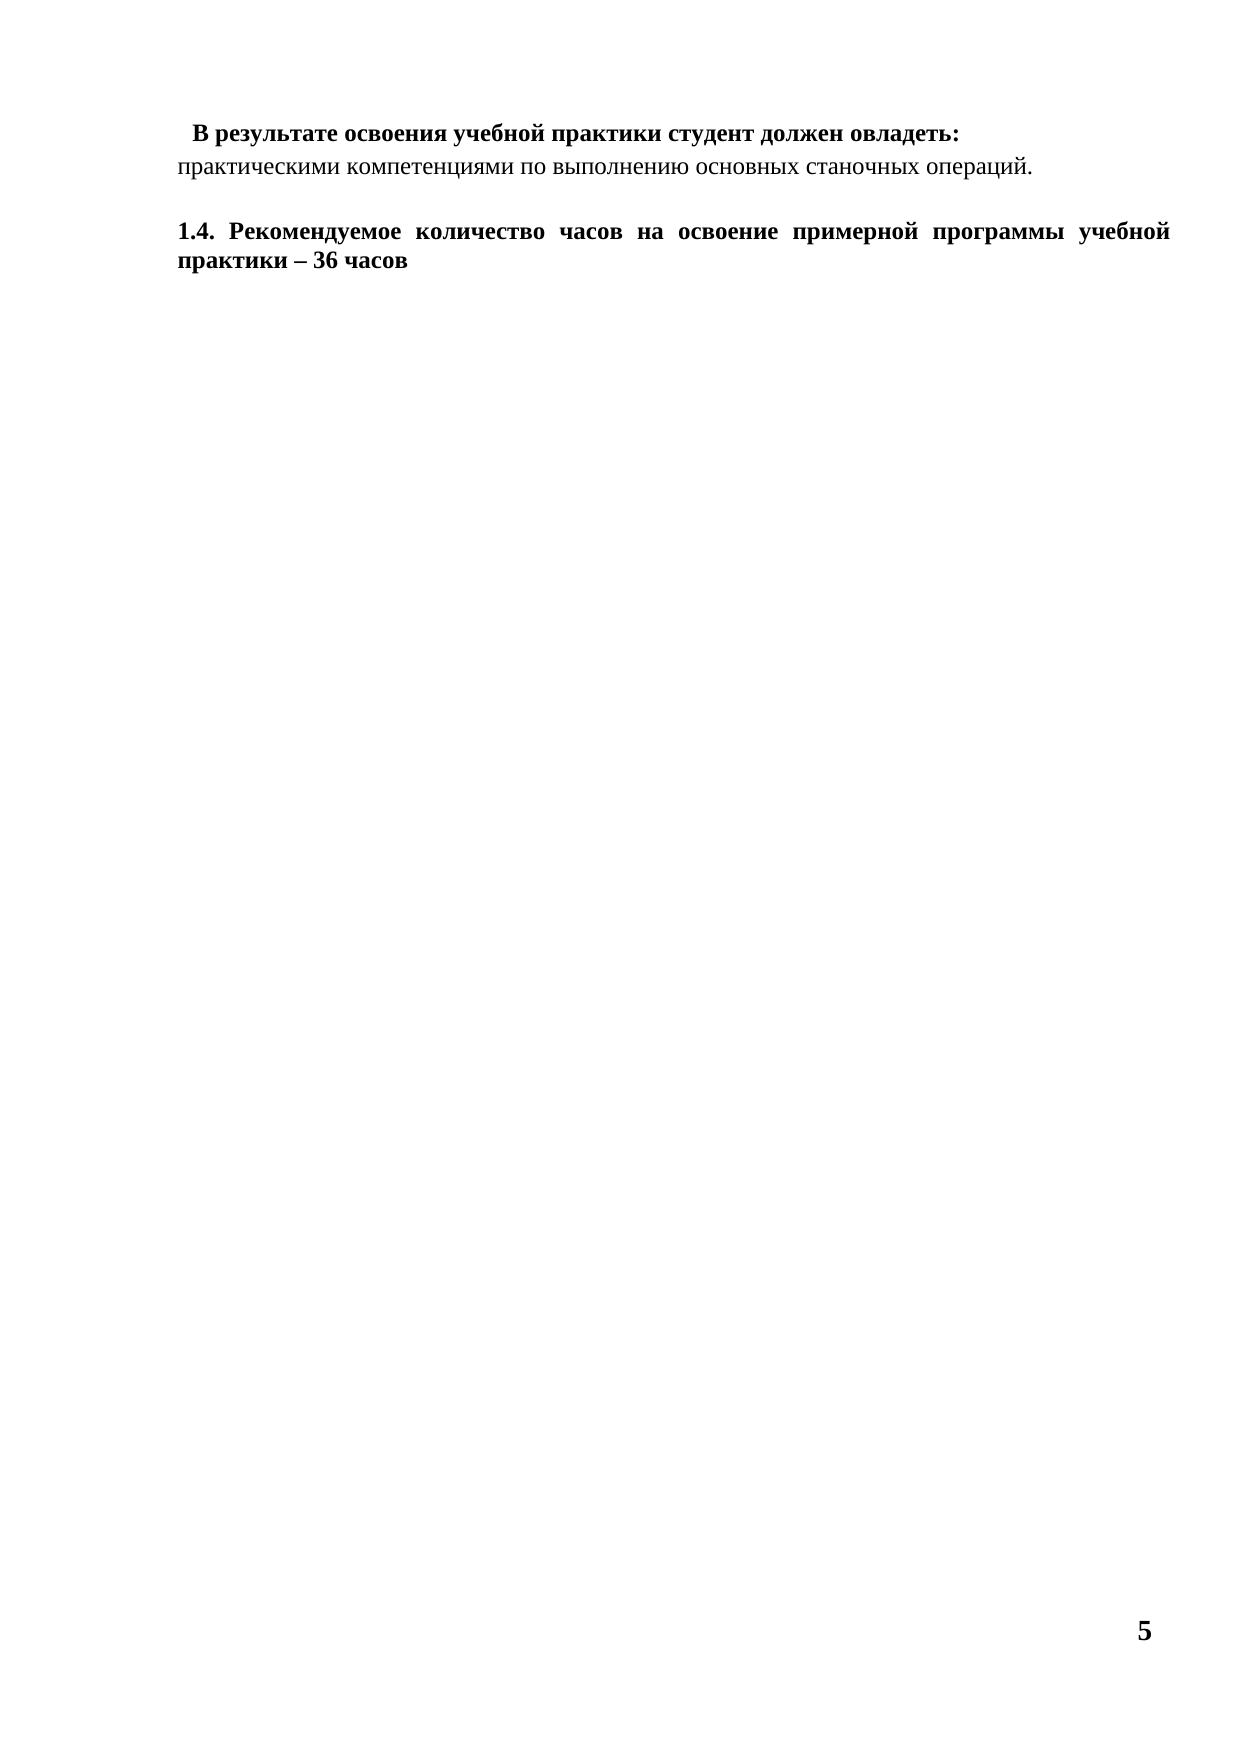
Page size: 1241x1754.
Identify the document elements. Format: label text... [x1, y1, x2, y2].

text 1.4. Рекомендуемое количество часов на освоение примерной программы учебной практики – 36 часов [177, 216, 1171, 274]
text В результате освоения учебной практики студент должен овладеть: практическими компетенциями по выполнению основных станочных операций. [177, 118, 1152, 212]
